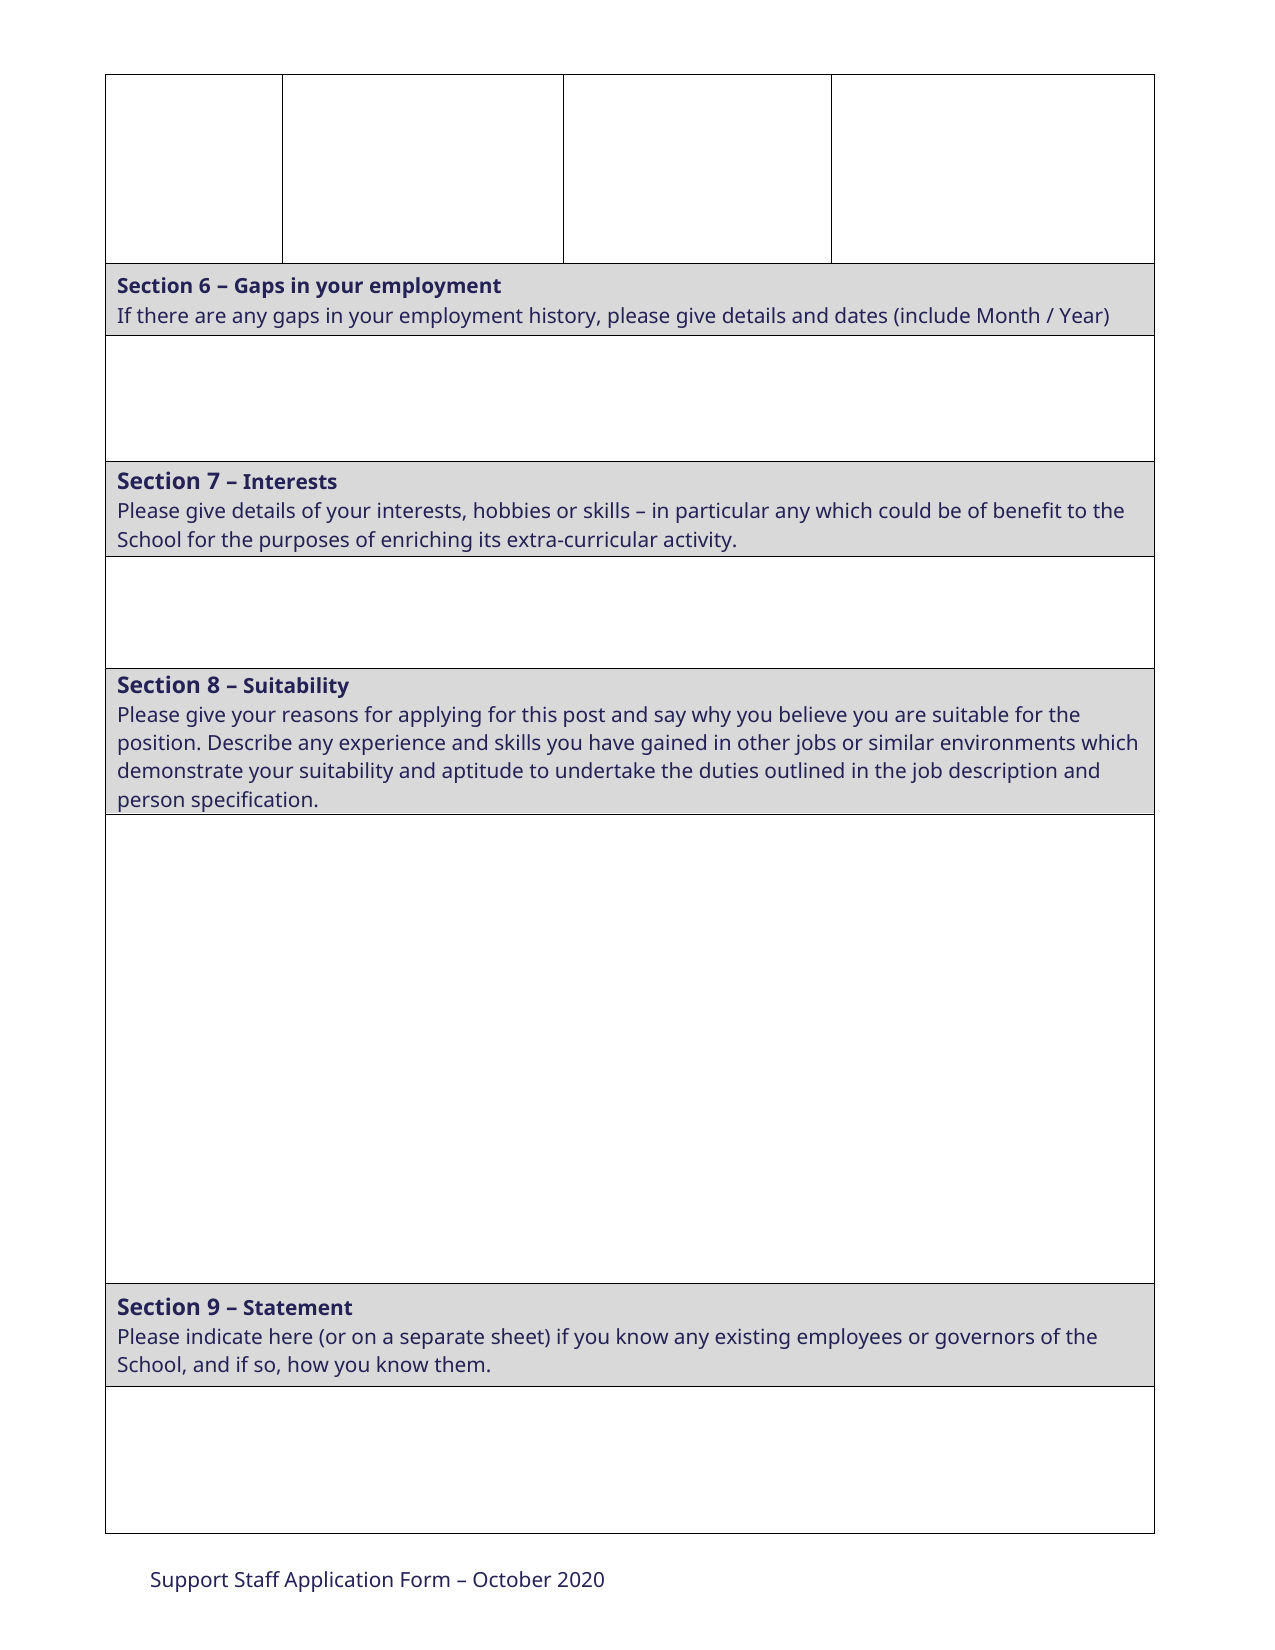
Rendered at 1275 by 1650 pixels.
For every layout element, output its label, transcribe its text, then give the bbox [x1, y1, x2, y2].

table_cell [106, 557, 1154, 667]
table_cell [283, 75, 563, 262]
table_cell [106, 815, 1154, 1283]
table_cell Section 7 – Interests Please give details of your interests, hobbies or skills – in particular any which could be of benefit to the School for the purposes of enriching its extra-curricular activity. [106, 462, 1154, 556]
table_cell [564, 75, 831, 262]
table_cell [106, 1387, 1154, 1533]
table_cell [832, 75, 1154, 262]
table_cell Section 9 – Statement Please indicate here (or on a separate sheet) if you know any existing employees or governors of the School, and if so, how you know them. [106, 1284, 1154, 1386]
table_cell [106, 75, 282, 262]
table_cell [106, 336, 1154, 461]
table_cell Section 8 – Suitability Please give your reasons for applying for this post and say why you believe you are suitable for the position. Describe any experience and skills you have gained in other jobs or similar environments which demonstrate your suitability and aptitude to undertake the duties outlined in the job description and person specification. [106, 669, 1154, 813]
table_cell Section 6 – Gaps in your employment If there are any gaps in your employment history, please give details and dates (include Month / Year) [106, 264, 1154, 335]
